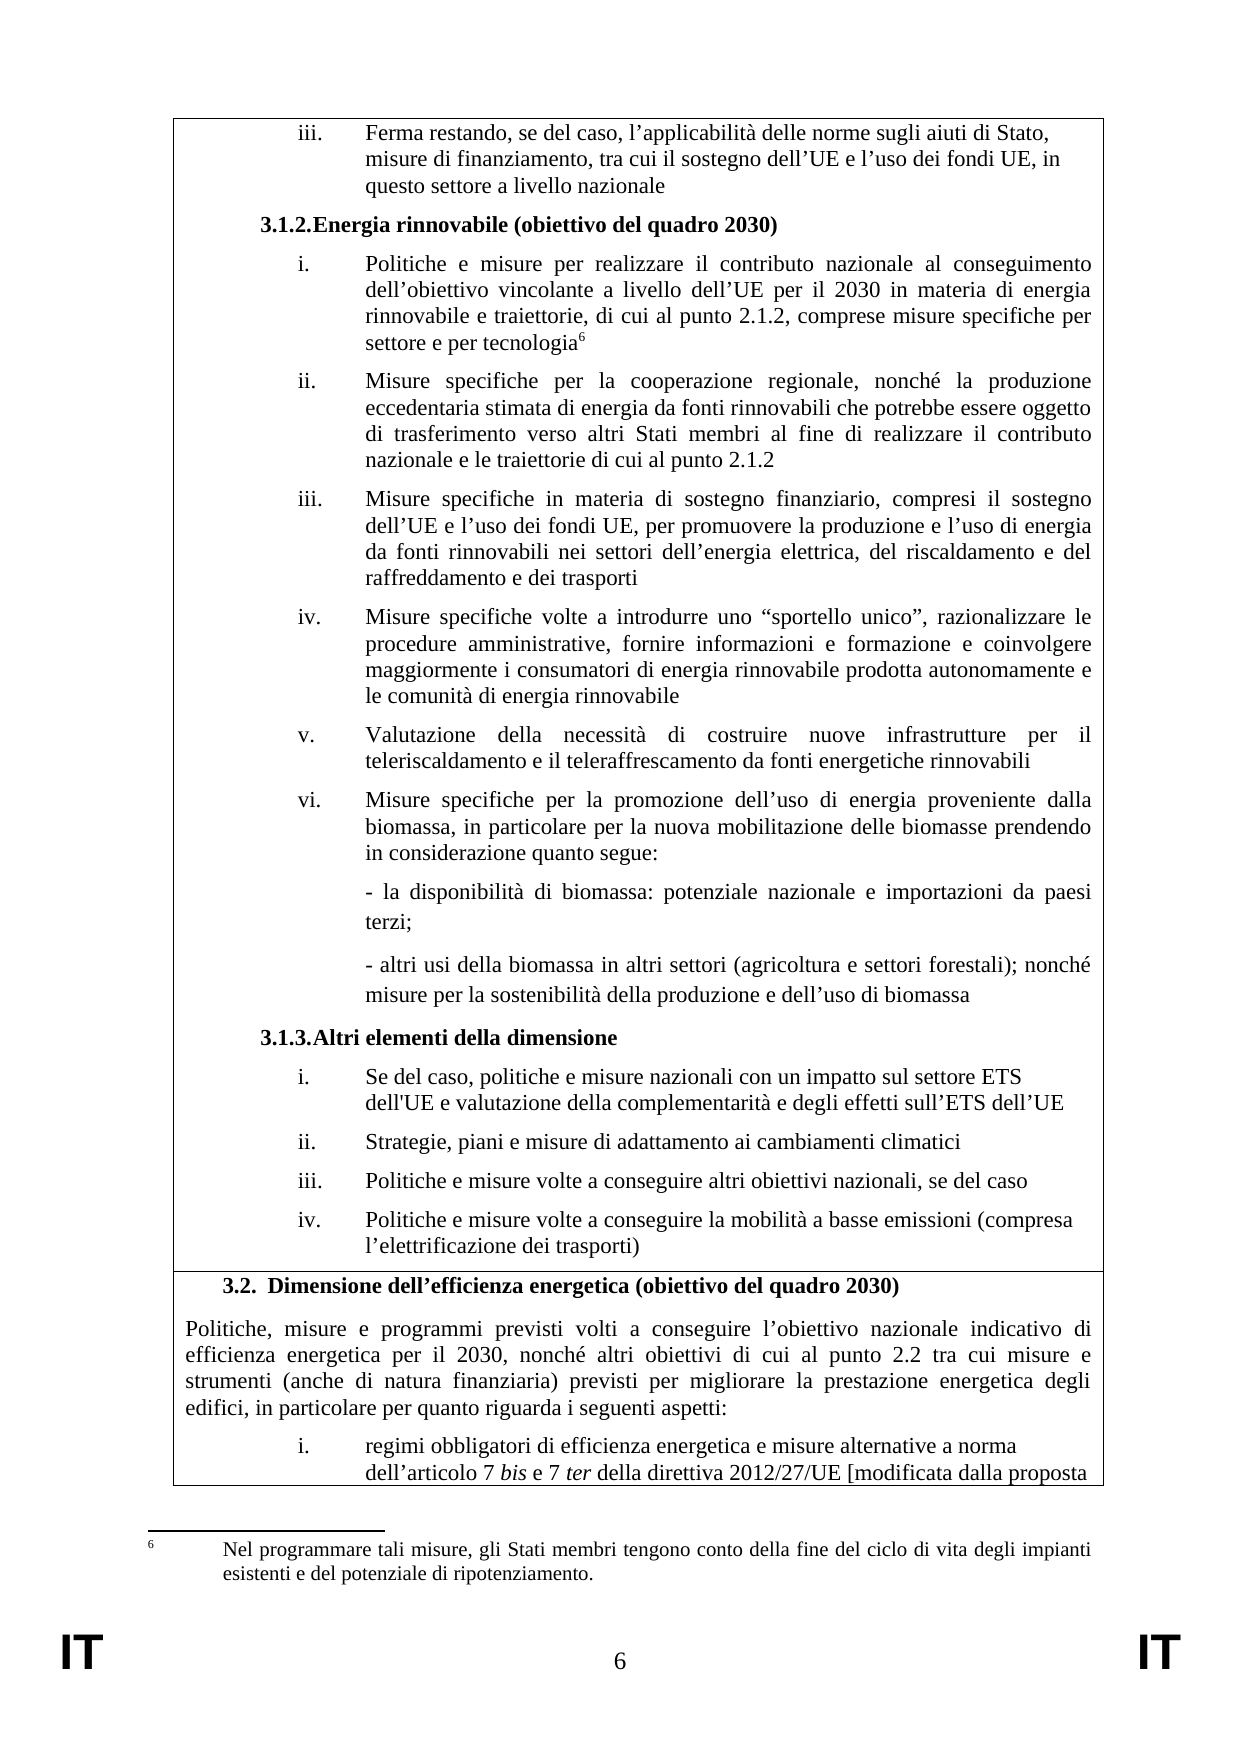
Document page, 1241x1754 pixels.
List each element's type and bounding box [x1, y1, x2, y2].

table_cell [174, 1272, 1103, 1485]
table_cell [174, 119, 1103, 1271]
